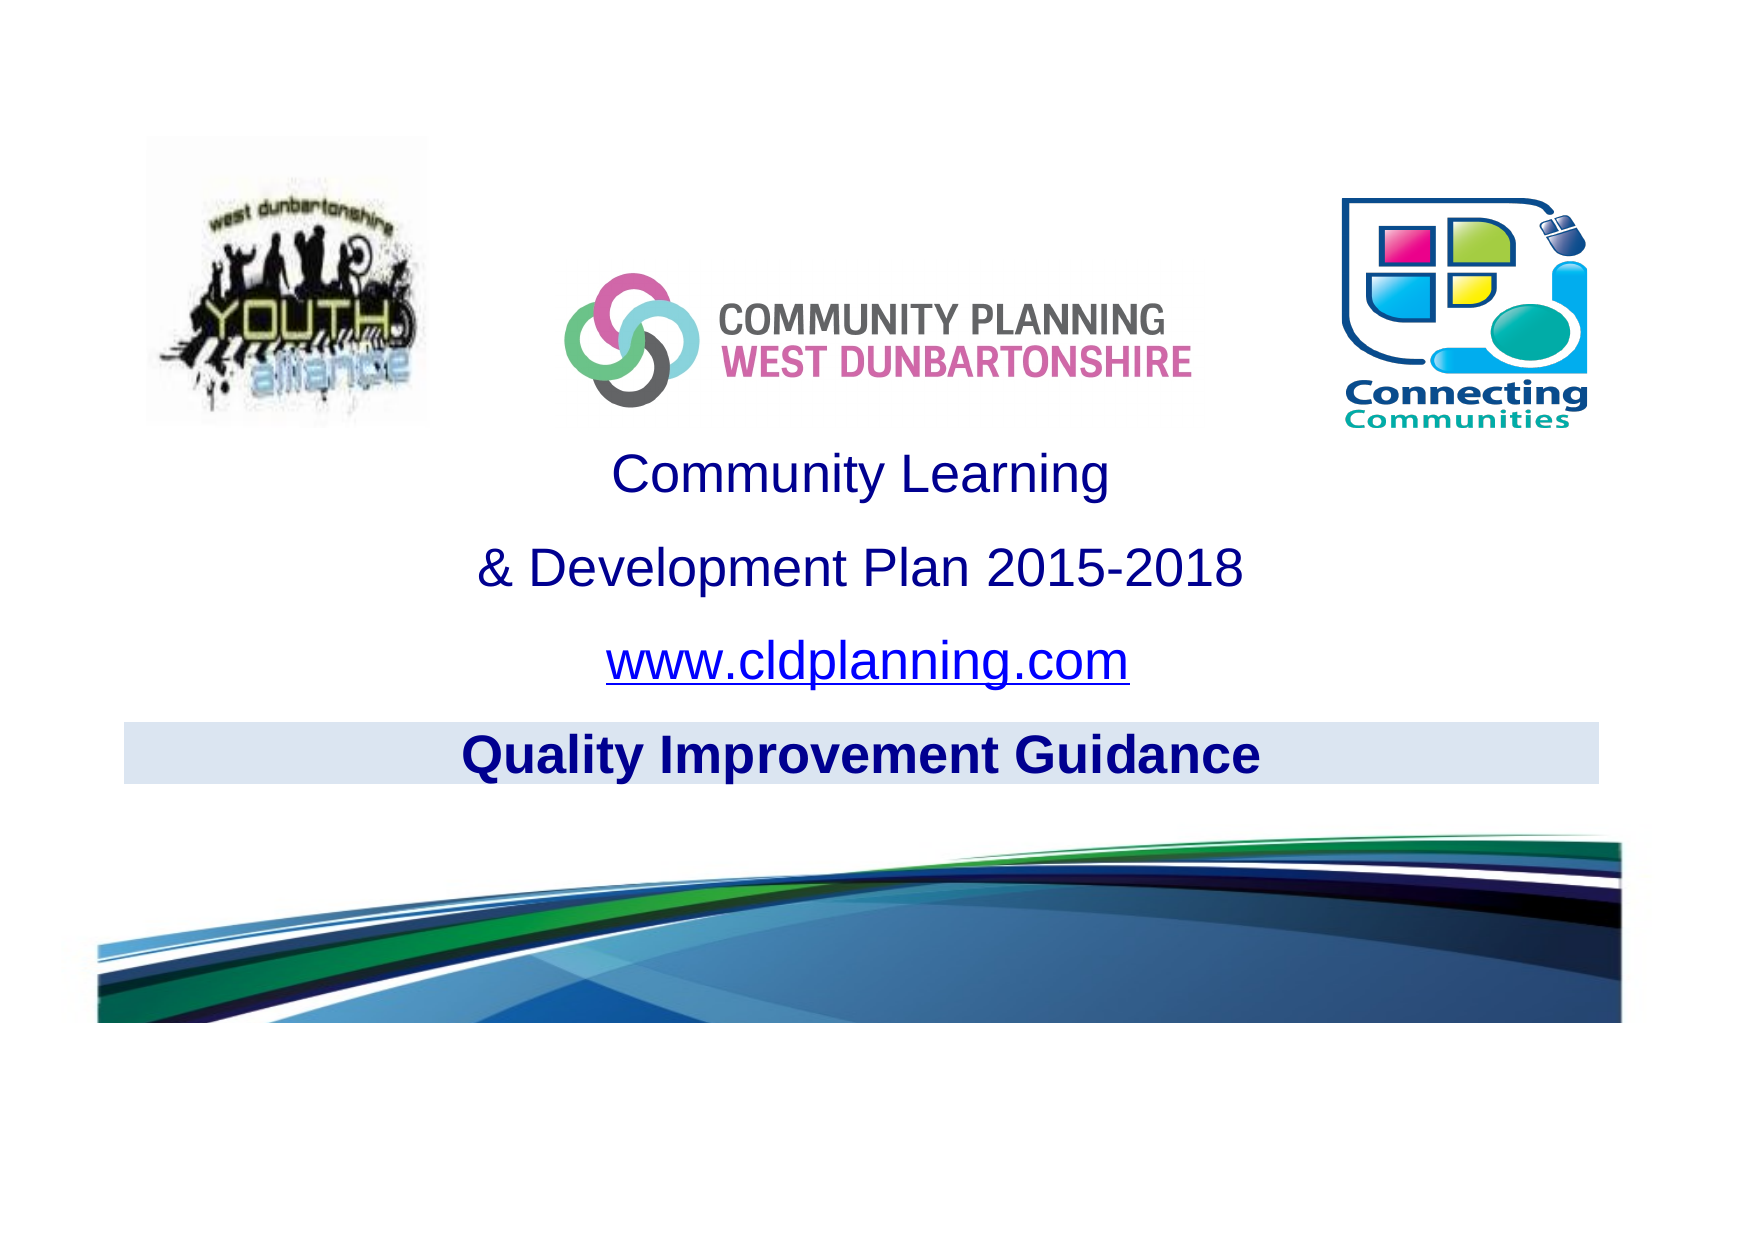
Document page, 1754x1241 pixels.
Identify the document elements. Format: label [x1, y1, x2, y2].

picture [61, 136, 1660, 1023]
